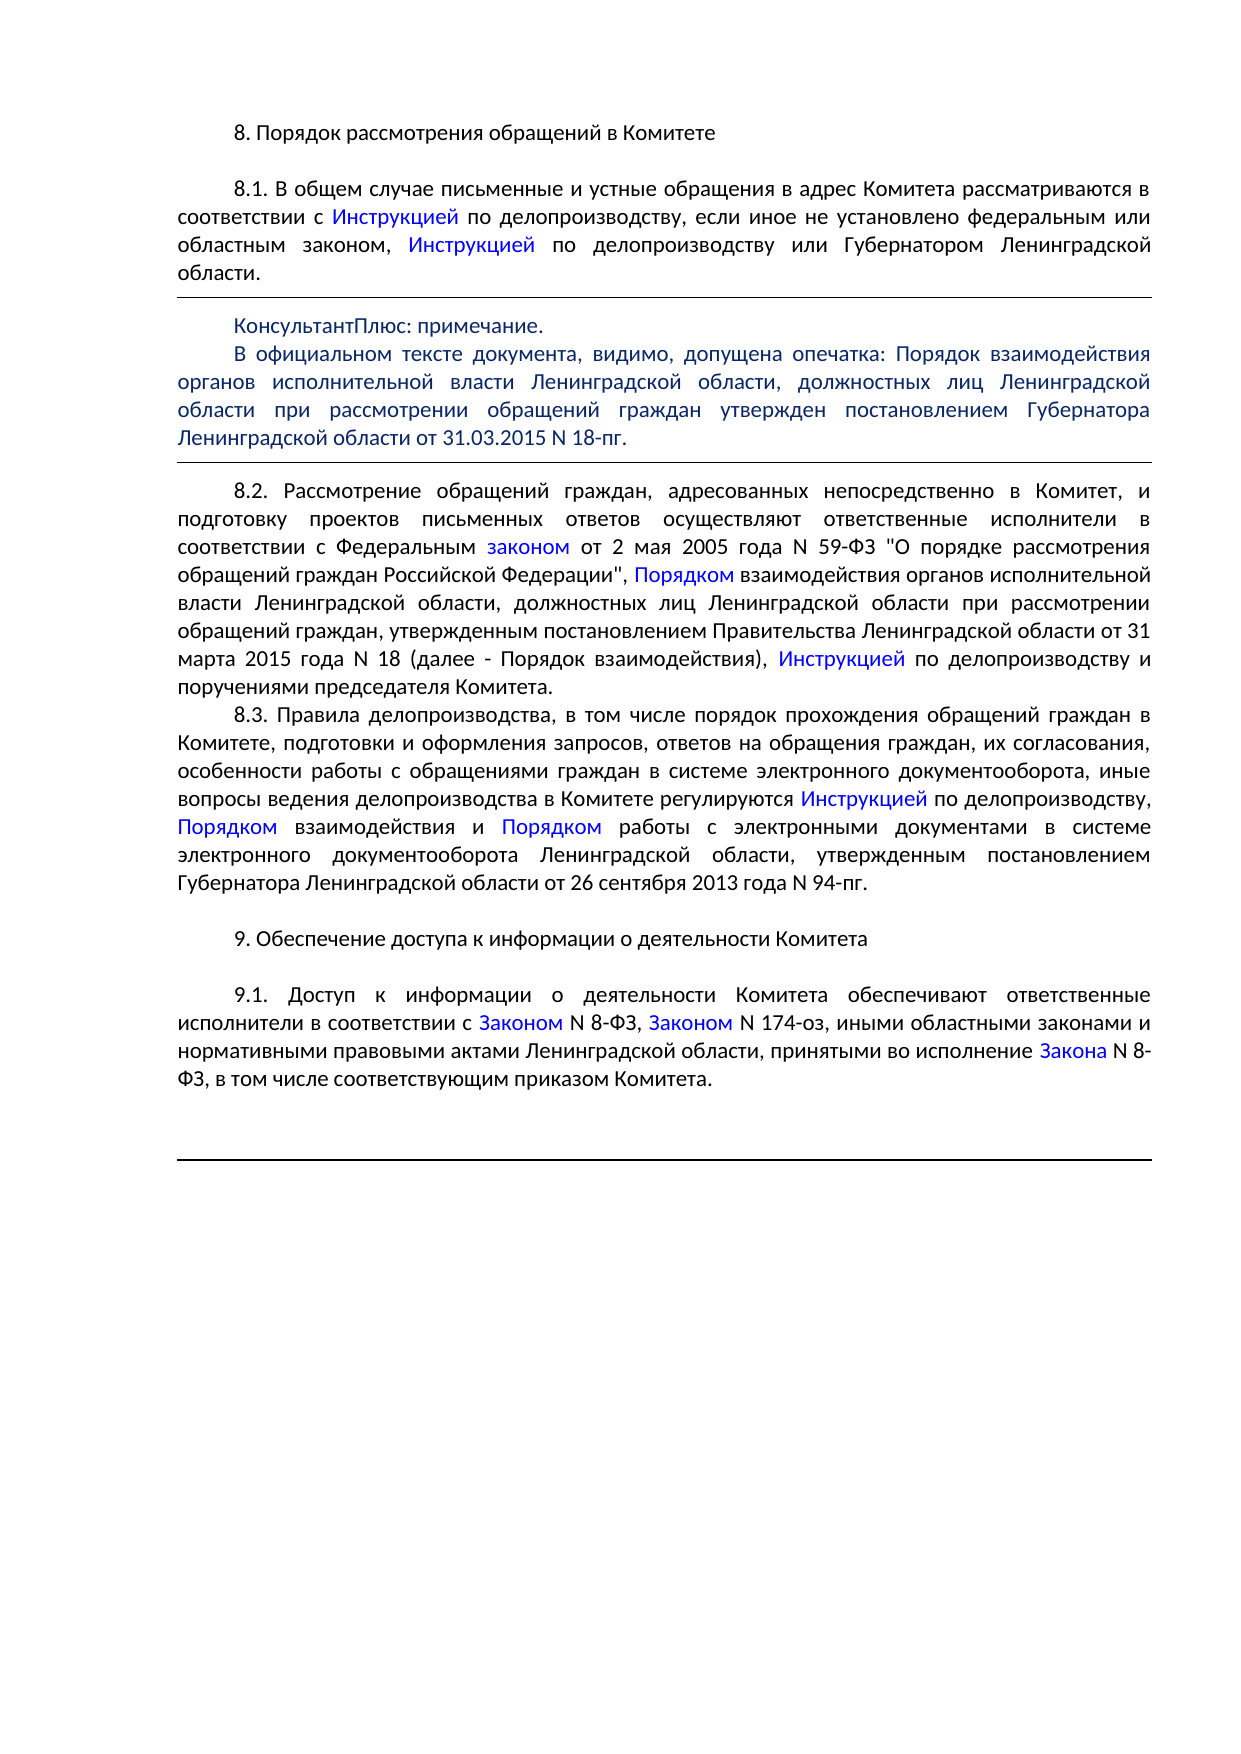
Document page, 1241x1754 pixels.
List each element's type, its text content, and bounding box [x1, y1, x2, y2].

text КонсультантПлюс: примечание. [177, 311, 1152, 339]
text 9. Обеспечение доступа к информации о деятельности Комитета [177, 924, 1152, 952]
text 8.1. В общем случае письменные и устные обращения в адрес Комитета рассматриваются в соответствии с Инструкцией по делопроизводству, если иное не установлено федеральным или областным законом, Инструкцией по делопроизводству или Губернатором Ленинградской области. [177, 174, 1152, 286]
text 8.2. Рассмотрение обращений граждан, адресованных непосредственно в Комитет, и подготовку проектов письменных ответов осуществляют ответственные исполнители в соответствии с Федеральным законом от 2 мая 2005 года N 59-ФЗ "О порядке рассмотрения обращений граждан Российской Федерации", Порядком взаимодействия органов исполнительной власти Ленинградской области, должностных лиц Ленинградской области при рассмотрении обращений граждан, утвержденным постановлением Правительства Ленинградской области от 31 марта 2015 года N 18 (далее - Порядок взаимодействия), Инструкцией по делопроизводству и поручениями председателя Комитета. [177, 476, 1152, 700]
text В официальном тексте документа, видимо, допущена опечатка: Порядок взаимодействия органов исполнительной власти Ленинградской области, должностных лиц Ленинградской области при рассмотрении обращений граждан утвержден постановлением Губернатора Ленинградской области от 31.03.2015 N 18-пг. [177, 339, 1152, 451]
text 8. Порядок рассмотрения обращений в Комитете [177, 118, 1152, 146]
text 9.1. Доступ к информации о деятельности Комитета обеспечивают ответственные исполнители в соответствии с Законом N 8-ФЗ, Законом N 174-оз, иными областными законами и нормативными правовыми актами Ленинградской области, принятыми во исполнение Закона N 8-ФЗ, в том числе соответствующим приказом Комитета. [177, 981, 1152, 1093]
text 8.3. Правила делопроизводства, в том числе порядок прохождения обращений граждан в Комитете, подготовки и оформления запросов, ответов на обращения граждан, их согласования, особенности работы с обращениями граждан в системе электронного документооборота, иные вопросы ведения делопроизводства в Комитете регулируются Инструкцией по делопроизводству, Порядком взаимодействия и Порядком работы с электронными документами в системе электронного документооборота Ленинградской области, утвержденным постановлением Губернатора Ленинградской области от 26 сентября 2013 года N 94-пг. [177, 700, 1152, 896]
